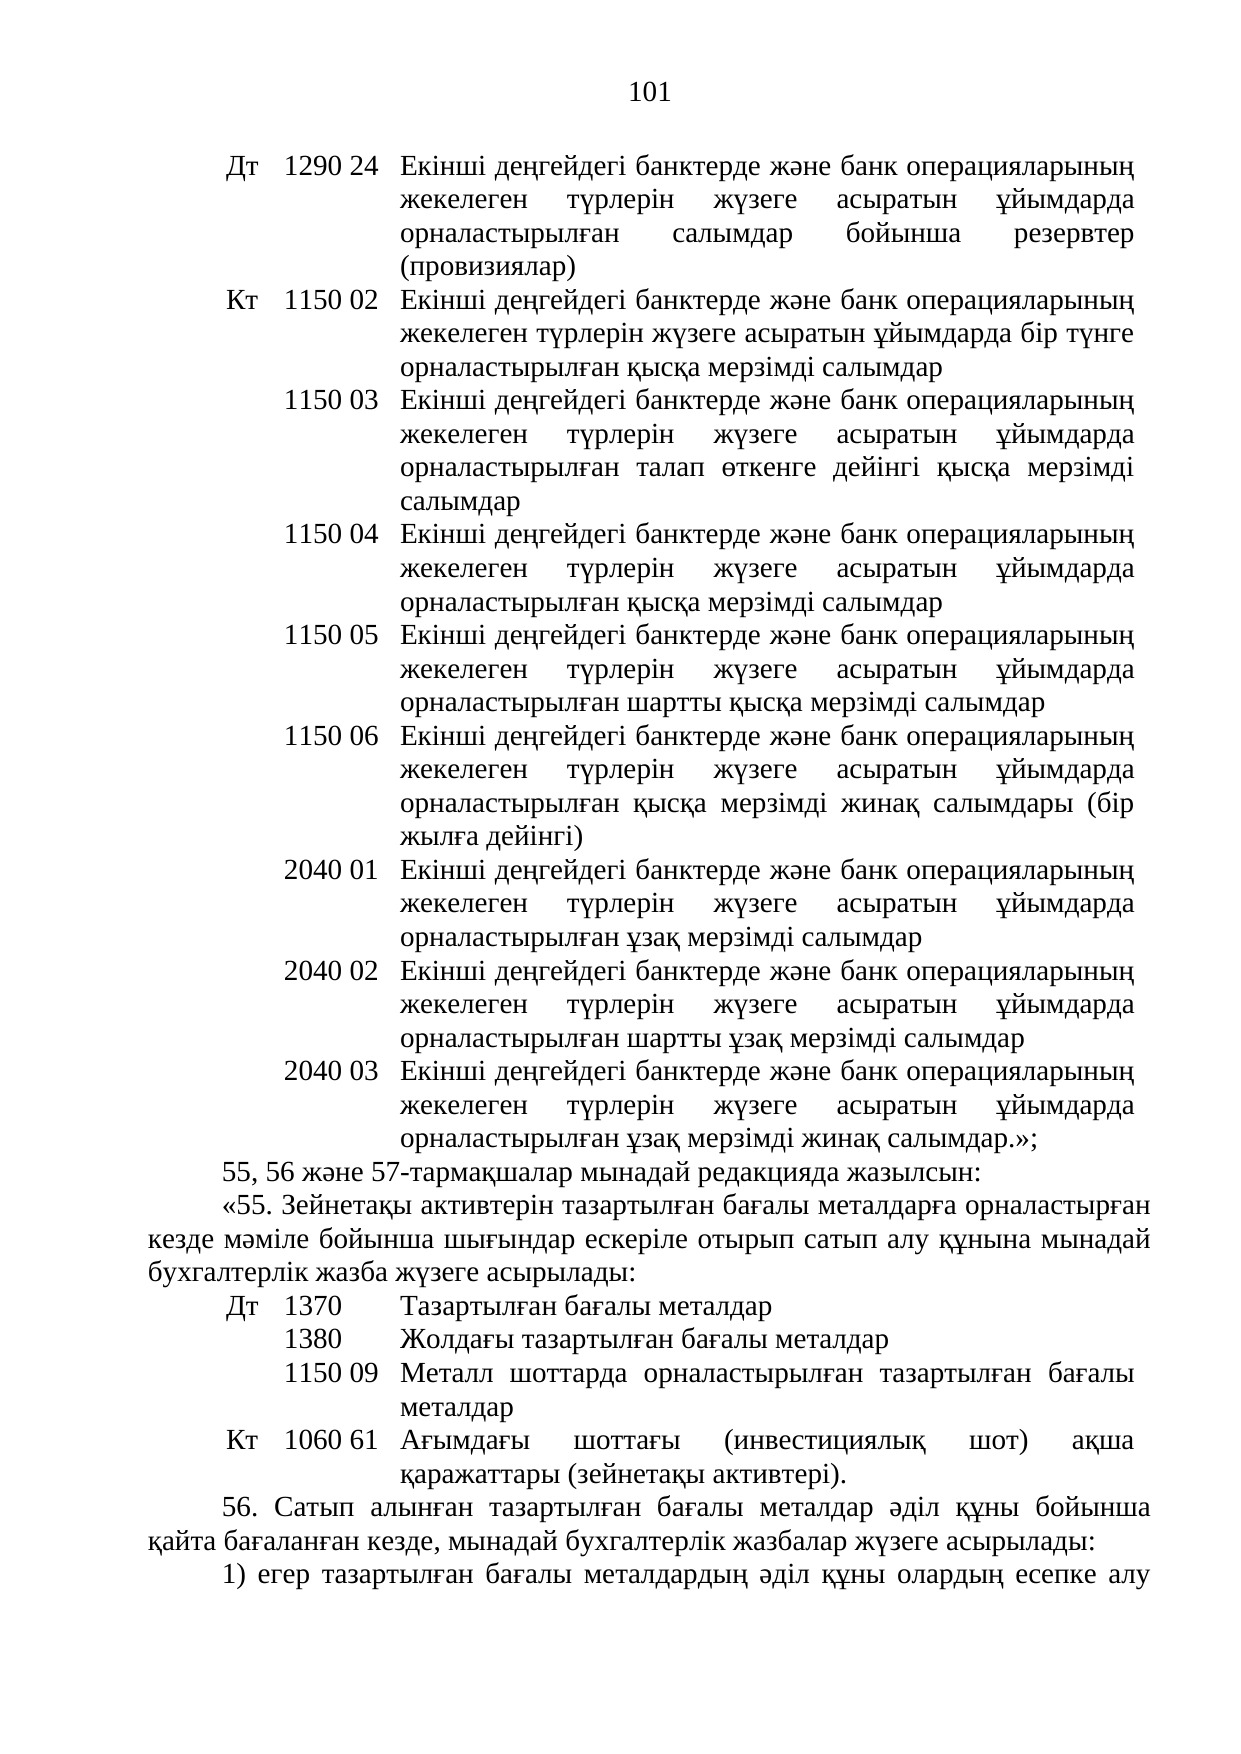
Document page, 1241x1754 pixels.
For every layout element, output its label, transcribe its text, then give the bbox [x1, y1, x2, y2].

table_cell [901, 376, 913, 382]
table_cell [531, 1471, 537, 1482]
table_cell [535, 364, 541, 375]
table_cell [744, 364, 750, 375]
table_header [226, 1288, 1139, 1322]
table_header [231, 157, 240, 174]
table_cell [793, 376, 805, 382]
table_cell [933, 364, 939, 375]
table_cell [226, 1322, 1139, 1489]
text 56. Сатып алынған тазартылған бағалы металдар әділ құны бойынша қайта бағаланған кезде, мынадай бухгалтерлік жазбалар жүзеге асырылады: [148, 1489, 1152, 1556]
text «55. Зейнетақы активтерін тазартылған бағалы металдарға орналастырған кезде мәміле бойынша шығындар ескеріле отырып сатып алу құнына мынадай бухгалтерлік жазба жүзеге асырылады: [148, 1187, 1152, 1288]
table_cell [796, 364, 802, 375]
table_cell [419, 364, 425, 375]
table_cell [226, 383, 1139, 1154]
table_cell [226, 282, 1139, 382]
text 55, 56 және 57-тармақшалар мынадай редакцияда жазылсын: [148, 1154, 1152, 1187]
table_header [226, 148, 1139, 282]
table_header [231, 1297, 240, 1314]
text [148, 1556, 1152, 1590]
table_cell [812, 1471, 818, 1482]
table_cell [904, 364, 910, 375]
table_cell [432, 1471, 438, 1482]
